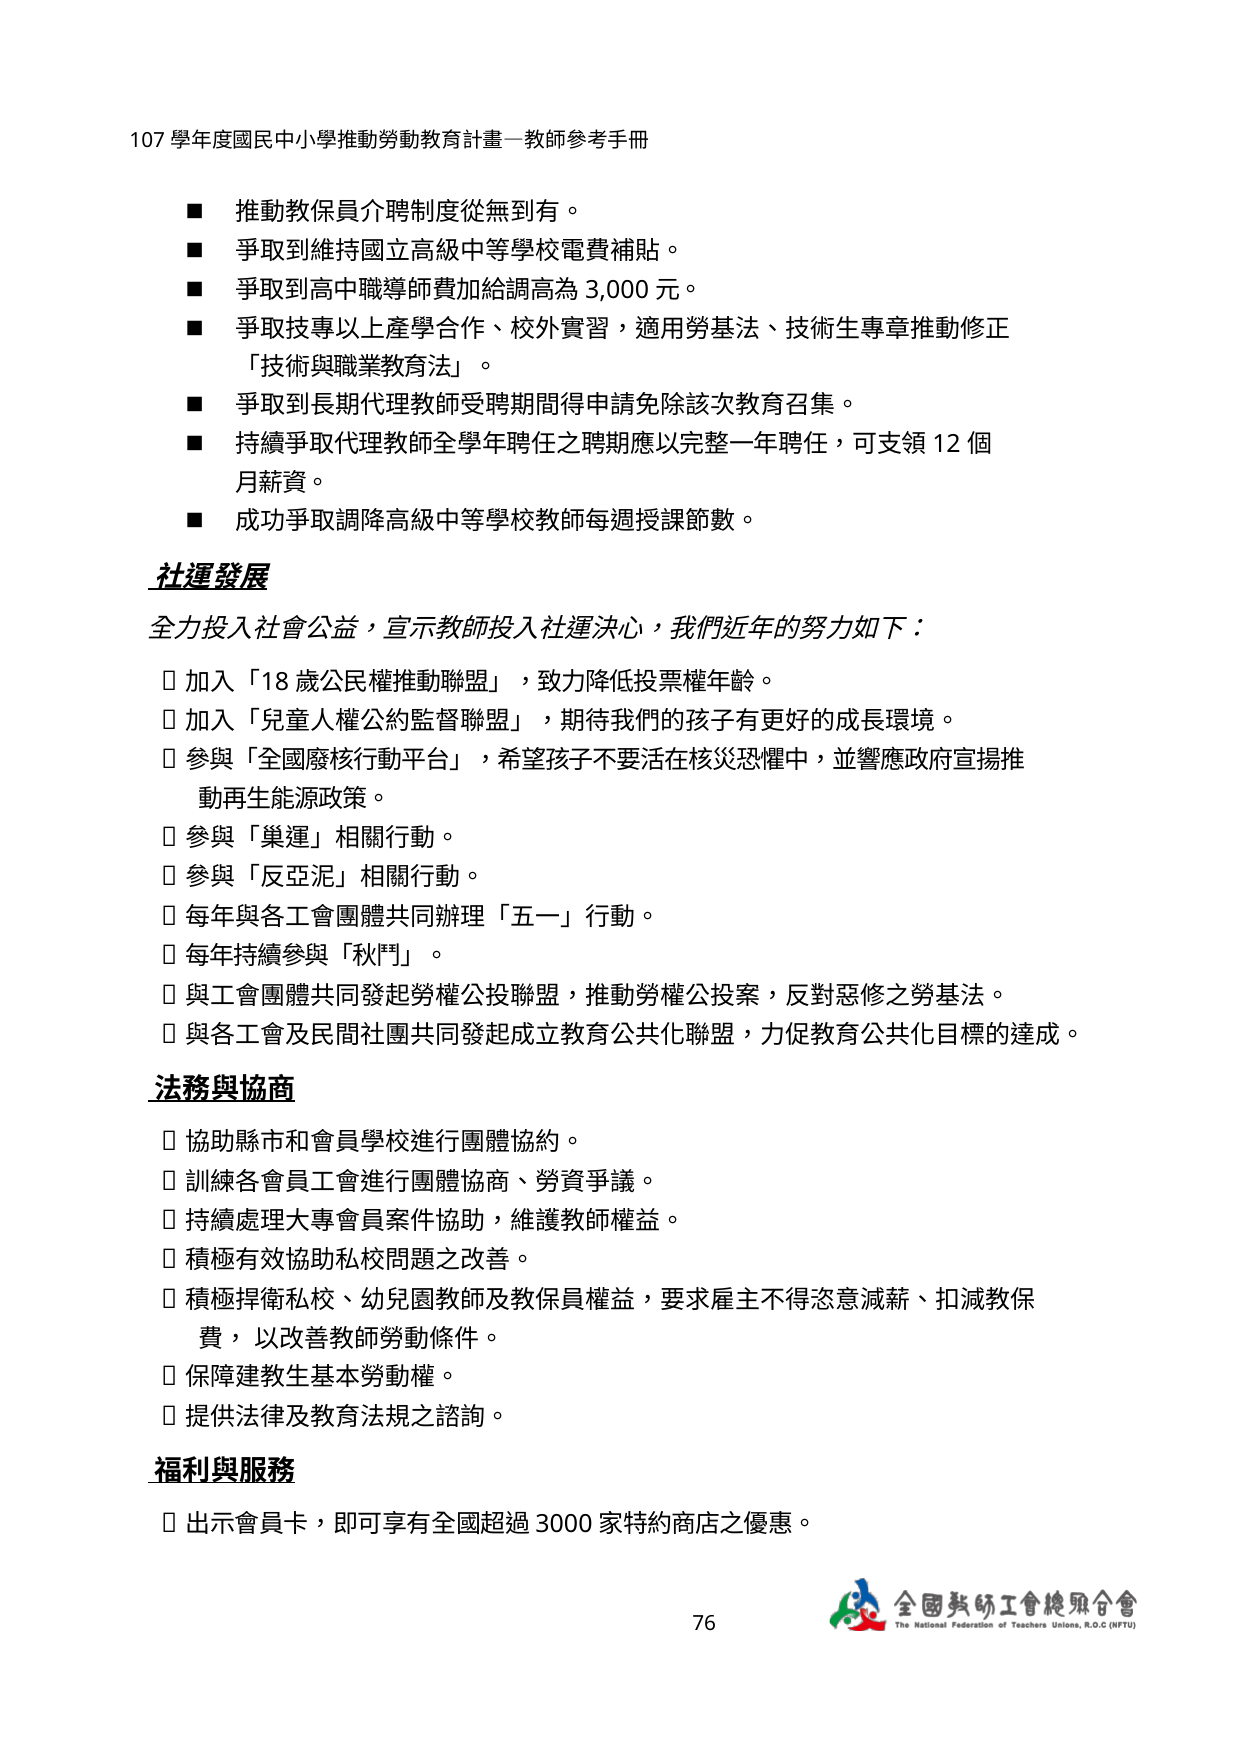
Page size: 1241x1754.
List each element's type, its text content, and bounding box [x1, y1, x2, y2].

list 成功爭取調降高級中等學校教師每週授課節數。 [185, 501, 1137, 537]
list 提供法律及教育法規之諮詢。 [161, 1396, 1137, 1433]
list 每年與各工會團體共同辦理「五一」行動。 [161, 896, 1137, 933]
list 參與「全國廢核行動平台」，希望孩子不要活在核災恐懼中，並響應政府宣揚推動再生能源政策。 [161, 740, 1034, 815]
list 訓練各會員工會進行團體協商、勞資爭議。 [161, 1161, 1137, 1198]
list 每年持續參與「秋鬥」。 [161, 936, 1137, 973]
subtitle 法務與協商 [148, 1068, 1137, 1106]
list 與各工會及民間社團共同發起成立教育公共化聯盟，力促教育公共化目標的達成。 [161, 1014, 1137, 1051]
list 與工會團體共同發起勞權公投聯盟，推動勞權公投案，反對惡修之勞基法。 [161, 975, 1137, 1012]
list 推動教保員介聘制度從無到有。 [185, 192, 1137, 228]
subtitle 福利與服務 [148, 1450, 1137, 1488]
list 爭取到長期代理教師受聘期間得申請免除該次教育召集。 [185, 385, 1137, 421]
list 積極捍衛私校、幼兒園教師及教保員權益，要求雇主不得恣意減薪、扣減教保費， 以改善教師勞動條件。 [161, 1279, 1047, 1355]
list 出示會員卡，即可享有全國超過 3000 家特約商店之優惠。 [161, 1503, 1137, 1540]
subtitle 社運發展 [148, 554, 1137, 594]
list 爭取到維持國立高級中等學校電費補貼。 [185, 231, 1137, 267]
list 持續處理大專會員案件協助，維護教師權益。 [161, 1201, 1137, 1237]
picture [829, 1578, 1137, 1631]
list 爭取技專以上產學合作、校外實習，適用勞基法、技術生專章推動修正「技術與職業教育法」。 [185, 308, 1047, 383]
list 協助縣市和會員學校進行團體協約。 [161, 1122, 1137, 1159]
list 加入「18 歲公民權推動聯盟」，致力降低投票權年齡。 [161, 661, 1137, 698]
list 爭取到高中職導師費加給調高為 3,000 元。 [185, 269, 1137, 306]
list 積極有效協助私校問題之改善。 [161, 1240, 1137, 1277]
text 全力投入社會公益，宣示教師投入社運決心，我們近年的努力如下： [148, 607, 1137, 645]
list 參與「巢運」相關行動。 [161, 817, 1137, 854]
list 持續爭取代理教師全學年聘任之聘期應以完整一年聘任，可支領 12 個月薪資。 [185, 424, 1009, 498]
list 保障建教生基本勞動權。 [161, 1357, 1137, 1394]
list 加入「兒童人權公約監督聯盟」，期待我們的孩子有更好的成長環境。 [161, 701, 1137, 737]
list 參與「反亞泥」相關行動。 [161, 857, 1137, 894]
